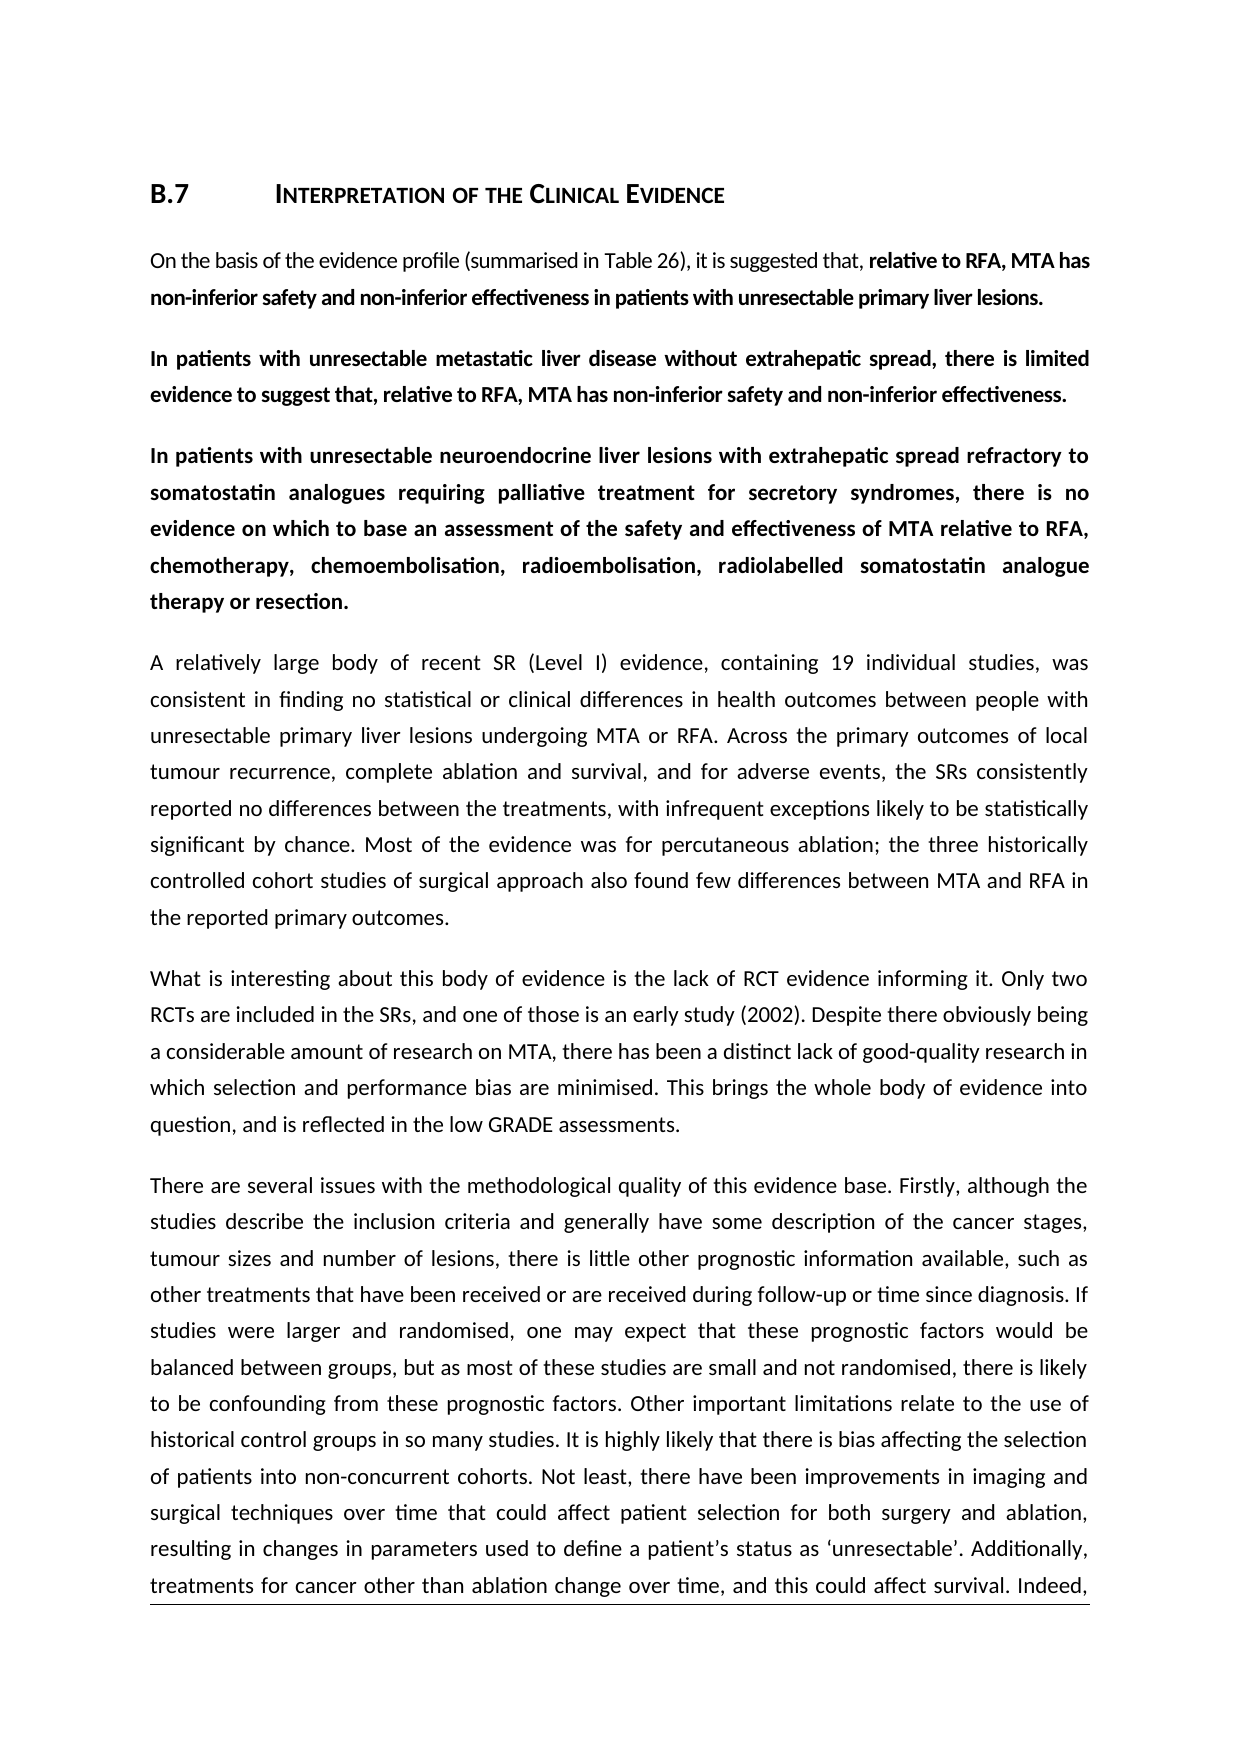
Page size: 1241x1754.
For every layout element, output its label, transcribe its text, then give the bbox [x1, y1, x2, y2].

text In patients with unresectable metastatic liver disease without extrahepatic spread, there is limited evidence to suggest that, relative to RFA, MTA has non-inferior safety and non-inferior effectiveness. [150, 344, 1090, 408]
text In patients with unresectable neuroendocrine liver lesions with extrahepatic spread refractory to somatostatin analogues requiring palliative treatment for secretory syndromes, there is no evidence on which to base an assessment of the safety and effectiveness of MTA relative to RFA, chemotherapy, chemoembolisation, radioembolisation, radiolabelled somatostatin analogue therapy or resection. [150, 442, 1090, 615]
text What is interesting about this body of evidence is the lack of RCT evidence informing it. Only two RCTs are included in the SRs, and one of those is an early study (2002). Despite there obviously being a considerable amount of research on MTA, there has been a distinct lack of good-quality research in which selection and performance bias are minimised. This brings the whole body of evidence into question, and is reflected in the low GRADE assessments. [150, 964, 1090, 1138]
subtitle B.7 Interpretation of the Clinical Evidence [150, 175, 1090, 211]
text On the basis of the evidence profile (summarised in Table 26), it is suggested that, relative to RFA, MTA has non-inferior safety and non-inferior effectiveness in patients with unresectable primary liver lesions. [150, 246, 1090, 311]
text A relatively large body of recent SR (Level I) evidence, containing 19 individual studies, was consistent in finding no statistical or clinical differences in health outcomes between people with unresectable primary liver lesions undergoing MTA or RFA. Across the primary outcomes of local tumour recurrence, complete ablation and survival, and for adverse events, the SRs consistently reported no differences between the treatments, with infrequent exceptions likely to be statistically significant by chance. Most of the evidence was for percutaneous ablation; the three historically controlled cohort studies of surgical approach also found few differences between MTA and RFA in the reported primary outcomes. [150, 648, 1090, 931]
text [150, 1171, 1090, 1599]
